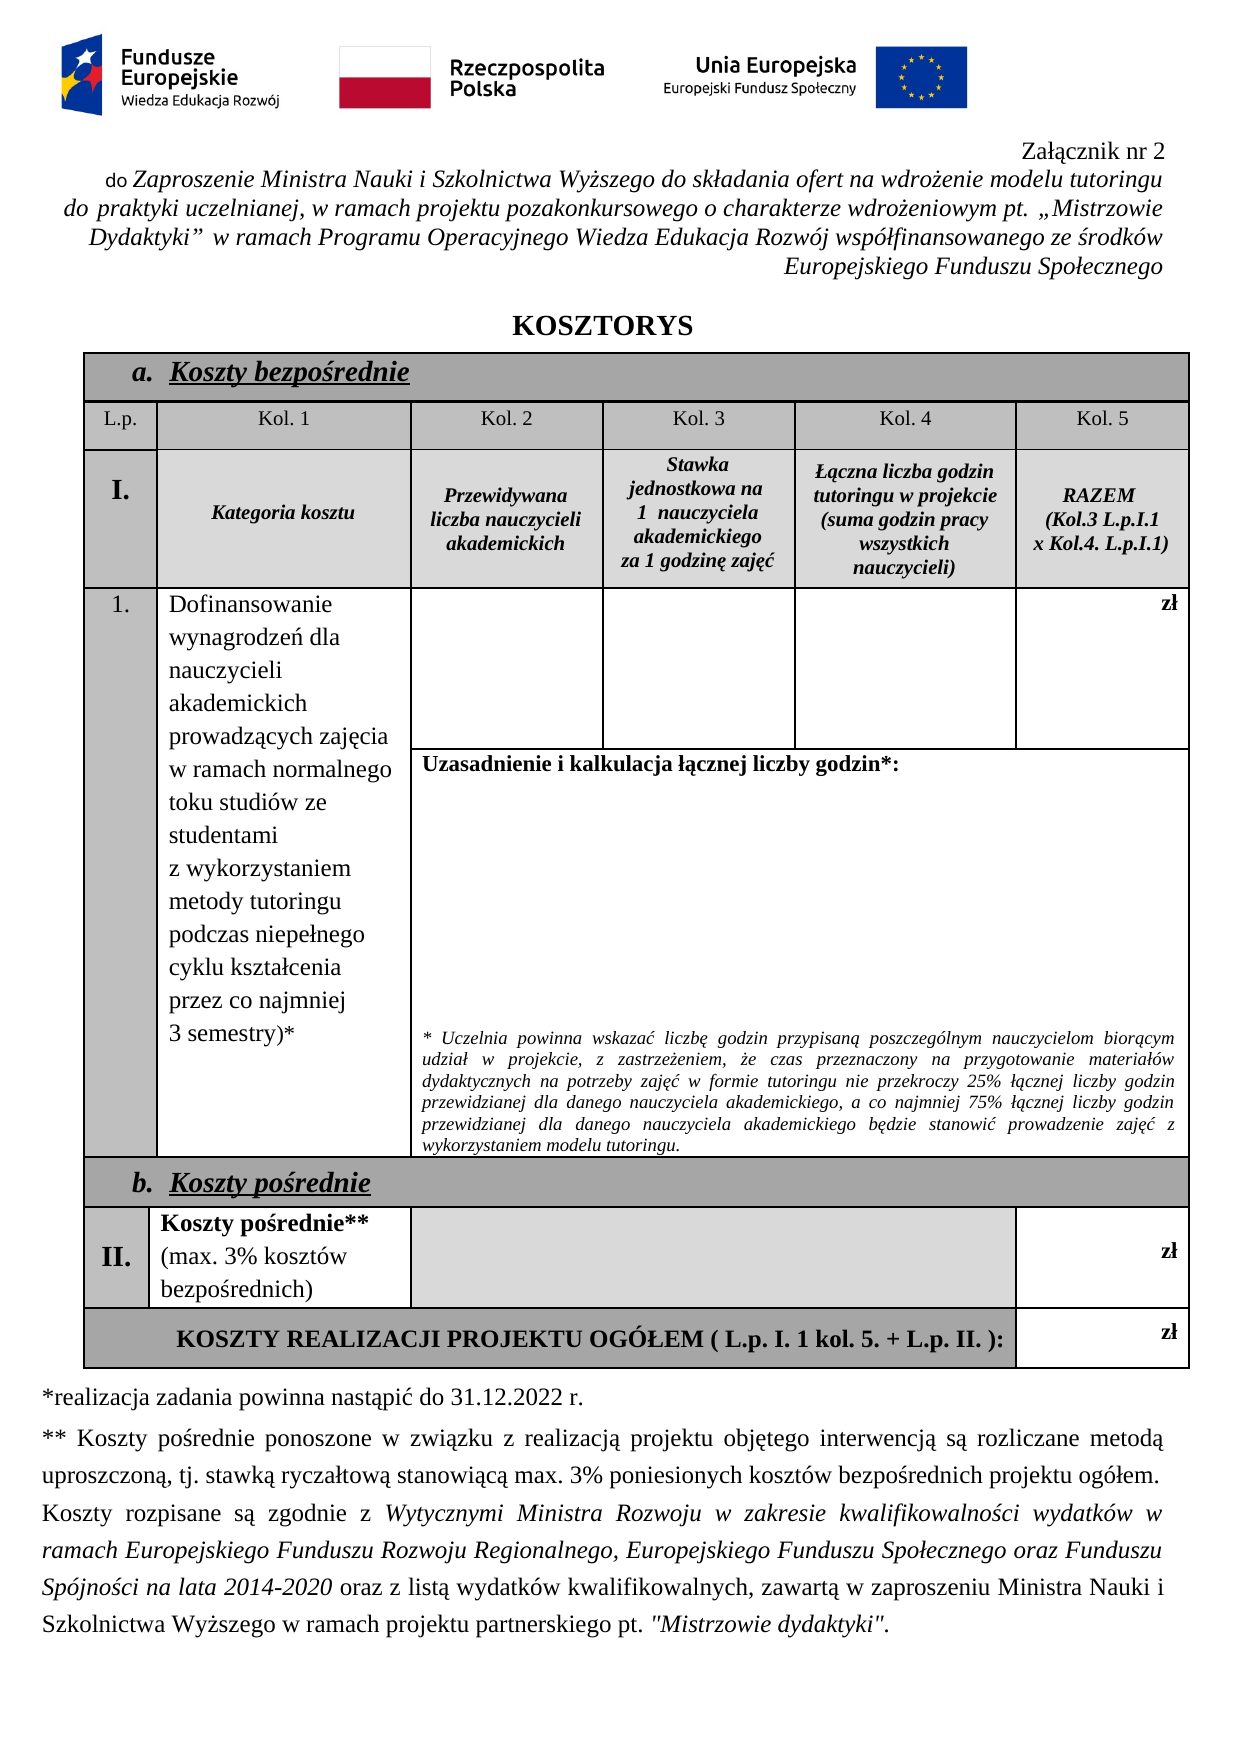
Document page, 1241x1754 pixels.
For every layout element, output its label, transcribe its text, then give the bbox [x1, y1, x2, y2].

table_cell I. [85, 451, 156, 587]
table_cell Uzasadnienie i kalkulacja łącznej liczby godzin*: * Uczelnia powinna wskazać liczbę godzin przypisaną poszczególnym nauczycielom biorącym udział w projekcie, z zastrzeżeniem, że czas przeznaczony na przygotowanie materiałów dydaktycznych na potrzeby zajęć w formie tutoringu nie przekroczy 25% łącznej liczby godzin przewidzianej dla danego nauczyciela akademickiego, a co najmniej 75% łącznej liczby godzin przewidzianej dla danego nauczyciela akademickiego będzie stanowić prowadzenie zajęć z wykorzystaniem modelu tutoringu. [412, 750, 1188, 1156]
table_cell Koszty pośrednie [85, 1158, 1188, 1206]
table_header Koszty bezpośrednie [85, 354, 1188, 400]
text do Zaproszenie Ministra Nauki i Szkolnictwa Wyższego do składania ofert na wdrożenie modelu tutoringu do praktyki uczelnianej, w ramach projektu pozakonkursowego o charakterze wdrożeniowym pt. „Mistrzowie Dydaktyki” w ramach Programu Operacyjnego Wiedza Edukacja Rozwój współfinansowanego ze środków Europejskiego Funduszu Społecznego [42, 164, 1165, 279]
text *realizacja zadania powinna nastąpić do 31.12.2022 r. [42, 1382, 1165, 1411]
table_cell Kol. 4 [796, 403, 1015, 449]
table_cell Kol. 2 [412, 403, 602, 449]
table_cell Kol. 1 [158, 403, 410, 449]
table_cell Stawka jednostkowa na 1 nauczyciela akademickiego za 1 godzinę zajęć [604, 450, 794, 587]
picture [41, 13, 987, 136]
table_cell Kol. 5 [1017, 403, 1188, 449]
table_cell Przewidywana liczba nauczycieli akademickich [412, 450, 602, 587]
table_cell Łączna liczba godzin tutoringu w projekcie (suma godzin pracy wszystkich nauczycieli) [796, 450, 1015, 587]
table_cell Dofinansowanie wynagrodzeń dla nauczycieli akademickich prowadzących zajęcia w ramach normalnego toku studiów ze studentami z wykorzystaniem metody tutoringu podczas niepełnego cyklu kształcenia przez co najmniej 3 semestry)* [158, 589, 410, 1156]
table_cell [412, 589, 602, 748]
table_cell 1. [85, 589, 156, 1156]
table_cell Kol. 3 [604, 403, 794, 449]
table_cell RAZEM (Kol.3 L.p.I.1 x Kol.4. L.p.I.1) [1017, 450, 1188, 587]
text Załącznik nr 2 [42, 136, 1165, 164]
table_cell Kategoria kosztu [158, 450, 410, 587]
table_cell zł [1017, 1208, 1188, 1307]
table_cell zł [1017, 1309, 1188, 1367]
table_cell [604, 589, 794, 748]
table_cell Koszty pośrednie** (max. 3% kosztów bezpośrednich) [150, 1208, 410, 1307]
text KOSZTORYS [42, 308, 1164, 342]
table_cell zł [1017, 589, 1188, 748]
text ** Koszty pośrednie ponoszone w związku z realizacją projektu objętego interwencją są rozliczane metodą uproszczoną, tj. stawką ryczałtową stanowiącą max. 3% poniesionych kosztów bezpośrednich projektu ogółem. [42, 1423, 1165, 1489]
table_cell L.p. [85, 403, 156, 449]
text Koszty rozpisane są zgodnie z Wytycznymi Ministra Rozwoju w zakresie kwalifikowalności wydatków w ramach Europejskiego Funduszu Rozwoju Regionalnego, Europejskiego Funduszu Społecznego oraz Funduszu Spójności na lata 2014-2020 oraz z listą wydatków kwalifikowalnych, zawartą w zaproszeniu Ministra Nauki i Szkolnictwa Wyższego w ramach projektu partnerskiego pt. "Mistrzowie dydaktyki". [42, 1498, 1165, 1638]
table_cell II. [85, 1208, 148, 1307]
table_cell KOSZTY REALIZACJI PROJEKTU OGÓŁEM ( L.p. I. 1 kol. 5. + L.p. II. ): [85, 1309, 1015, 1367]
table_cell [796, 589, 1015, 748]
table_cell [412, 1208, 1015, 1307]
